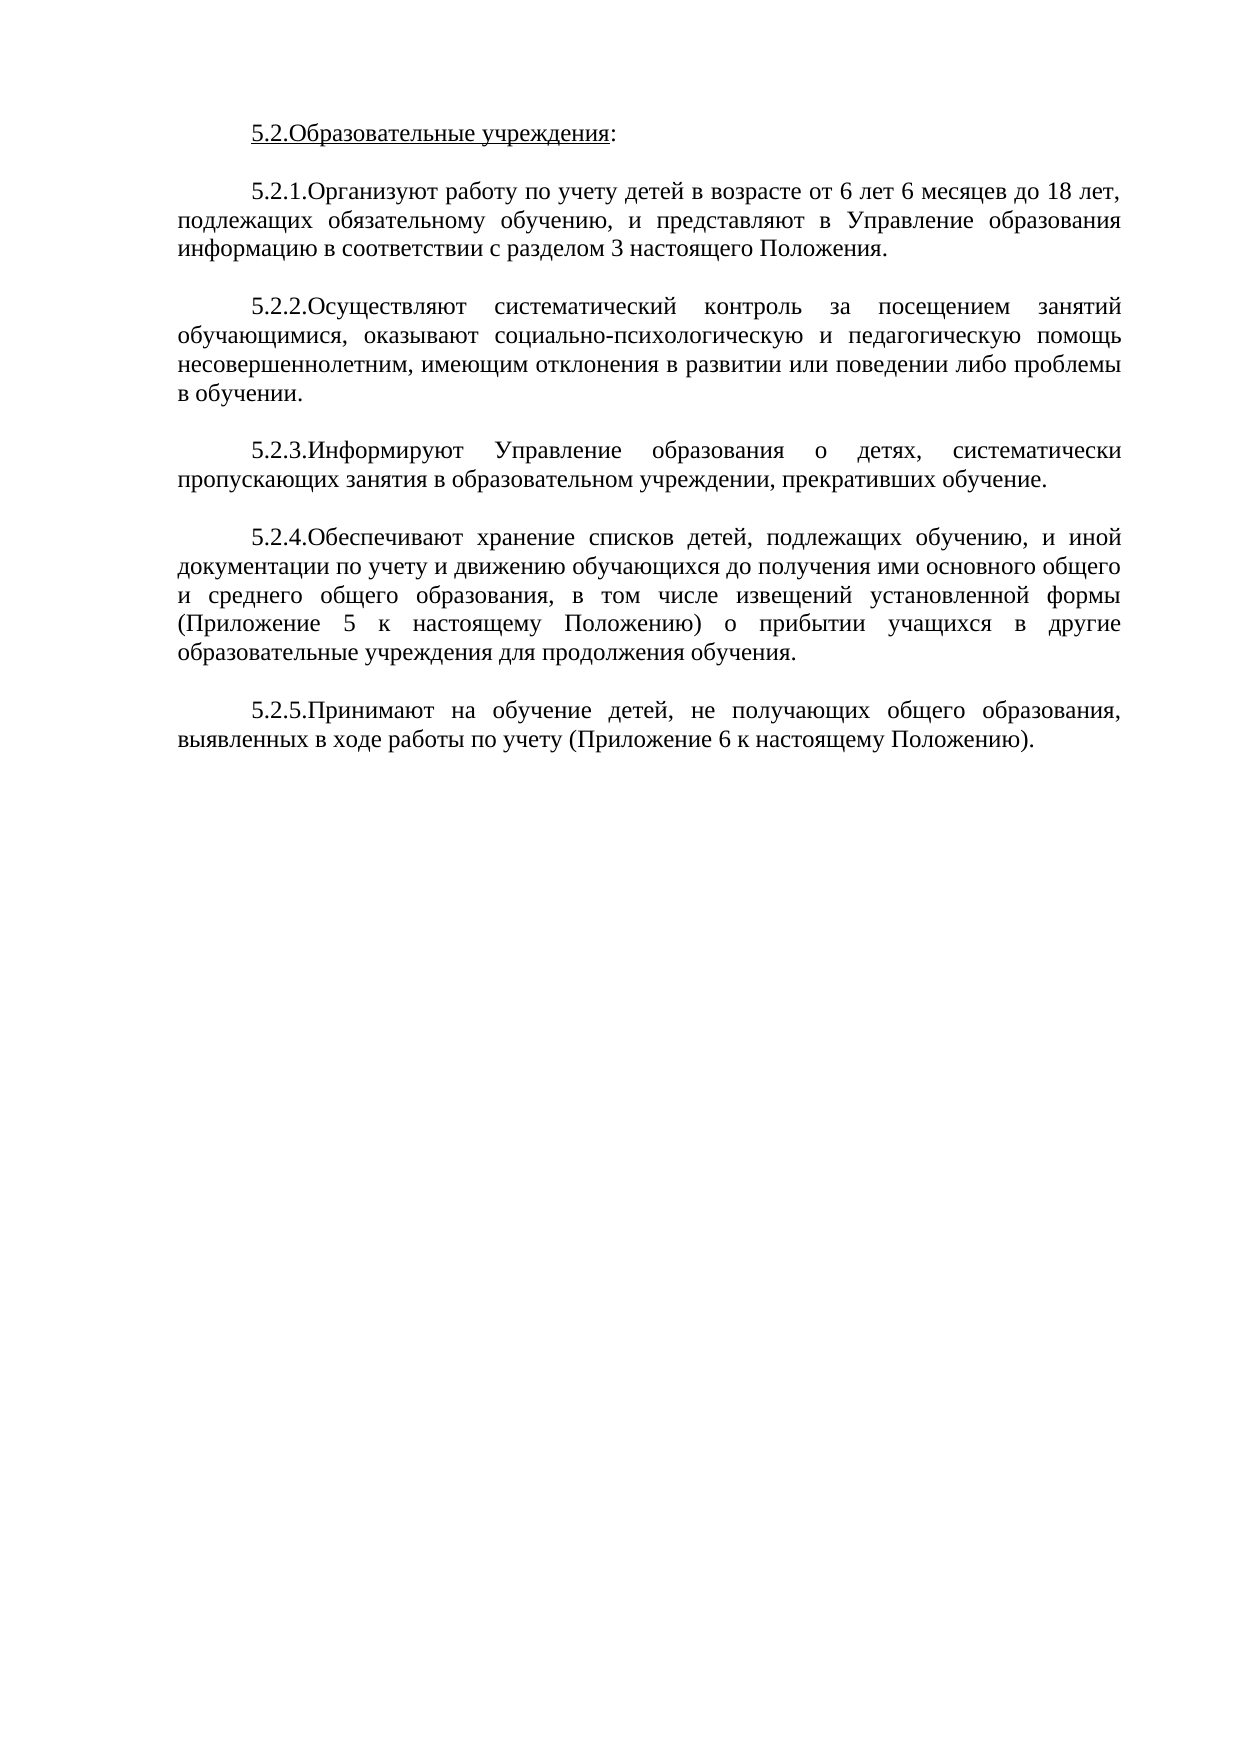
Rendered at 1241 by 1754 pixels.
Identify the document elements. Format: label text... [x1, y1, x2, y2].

text 5.2.2.Осуществляют систематический контроль за посещением занятий обучающимися, оказывают социально-психологическую и педагогическую помощь несовершеннолетним, имеющим отклонения в развитии или поведении либо проблемы в обучении. [177, 291, 1122, 406]
text 5.2.1.Организуют работу по учету детей в возрасте от 6 лет 6 месяцев до 18 лет, подлежащих обязательному обучению, и представляют в Управление образования информацию в соответствии с разделом 3 настоящего Положения. [177, 176, 1122, 262]
text 5.2.Образовательные учреждения: [177, 118, 1122, 147]
text 5.2.3.Информируют Управление образования о детях, систематически пропускающих занятия в образовательном учреждении, прекративших обучение. [177, 436, 1122, 493]
text 5.2.5.Принимают на обучение детей, не получающих общего образования, выявленных в ходе работы по учету (Приложение 6 к настоящему Положению). [177, 695, 1122, 753]
text 5.2.4.Обеспечивают хранение списков детей, подлежащих обучению, и иной документации по учету и движению обучающихся до получения ими основного общего и среднего общего образования, в том числе извещений установленной формы (Приложение 5 к настоящему Положению) о прибытии учащихся в другие образовательные учреждения для продолжения обучения. [177, 522, 1122, 666]
